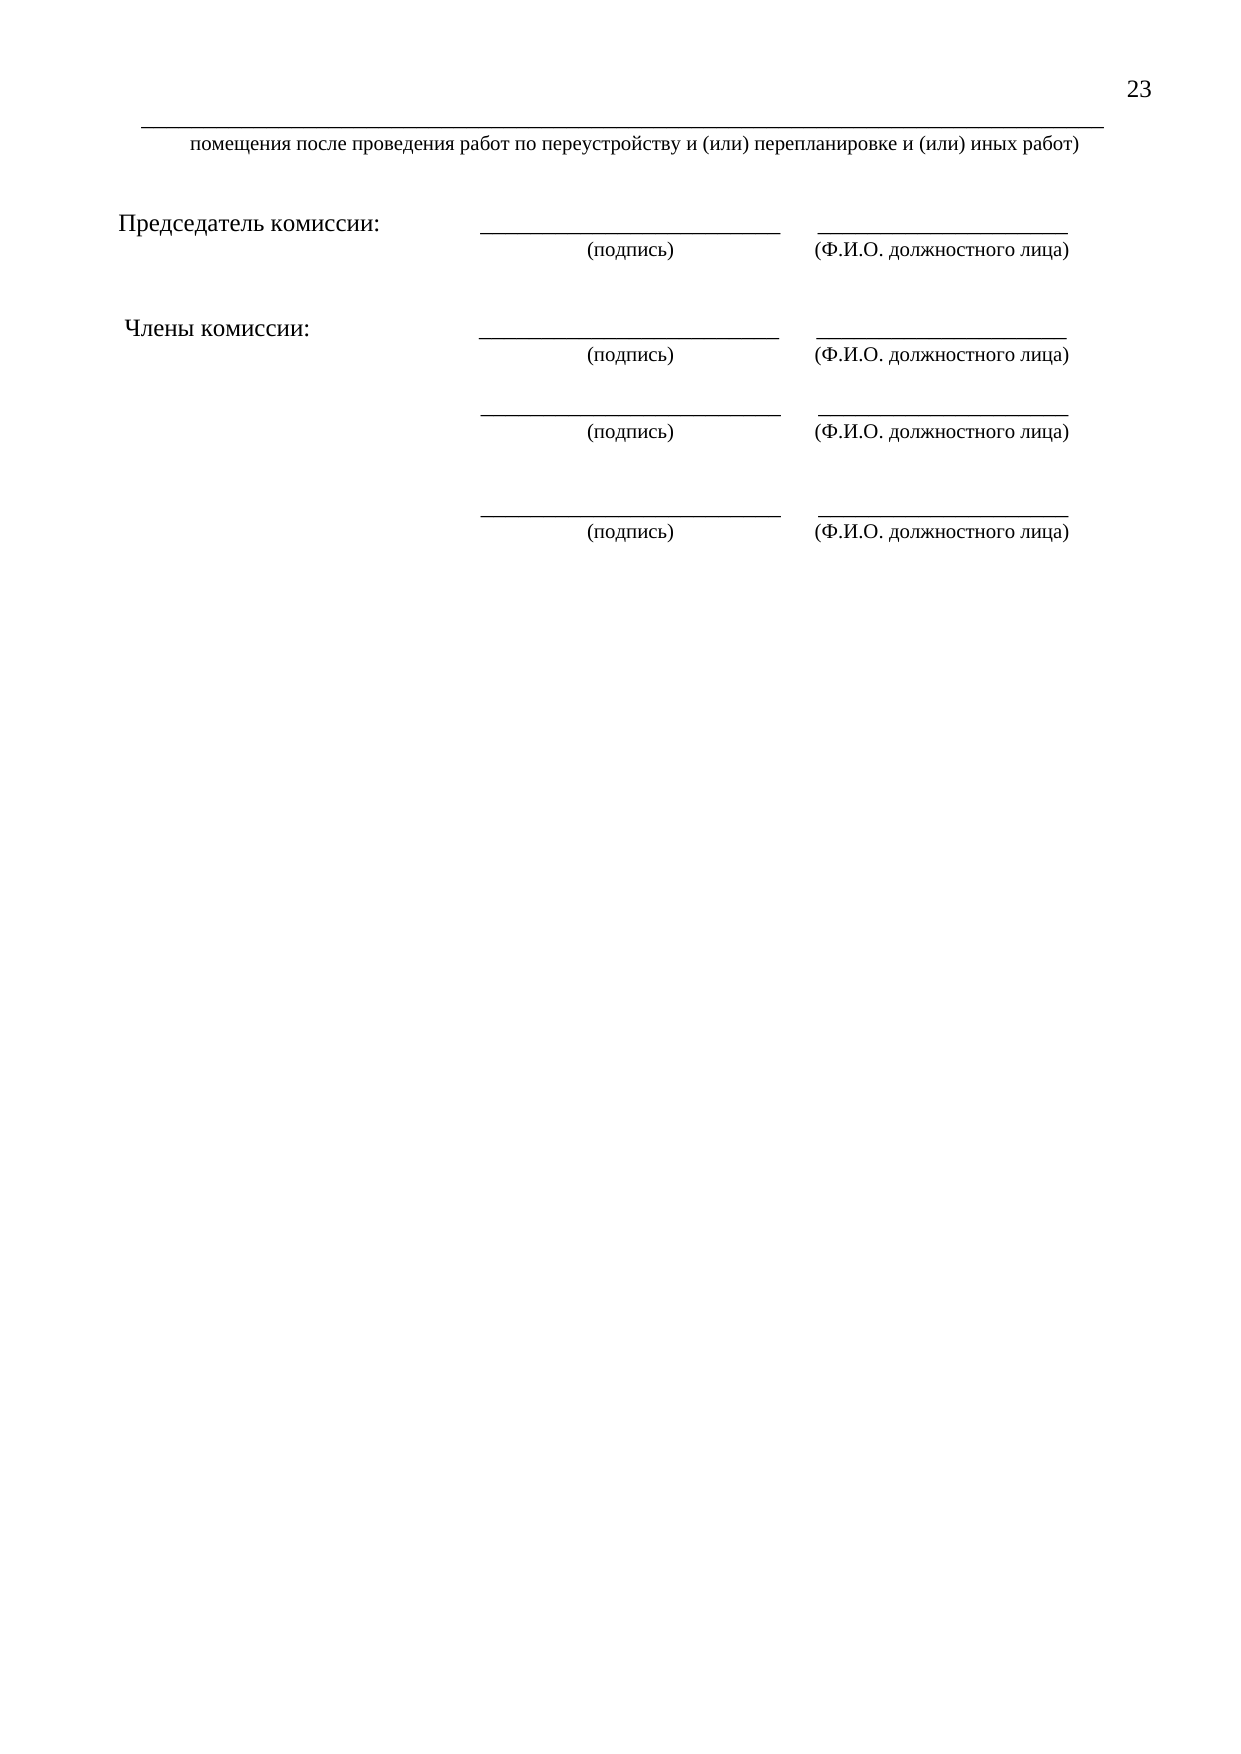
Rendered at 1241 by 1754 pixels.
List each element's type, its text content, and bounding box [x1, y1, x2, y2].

text ________________________ ____________________ [118, 390, 1152, 418]
text Члены комиссии: ________________________ ____________________ [118, 313, 1152, 342]
text (подпись) (Ф.И.О. должностного лица) [118, 519, 1152, 543]
text Председатель комиссии: ________________________ ____________________ [118, 208, 1152, 236]
text _____________________________________________________________________________ помещения после проведения работ по переустройству и (или) перепланировке и (или) иных работ) [118, 102, 1152, 155]
text (подпись) (Ф.И.О. должностного лица) [118, 418, 1152, 443]
text ________________________ ____________________ [118, 491, 1152, 519]
text (подпись) (Ф.И.О. должностного лица) [118, 342, 1152, 366]
text (подпись) (Ф.И.О. должностного лица) [118, 236, 1152, 261]
